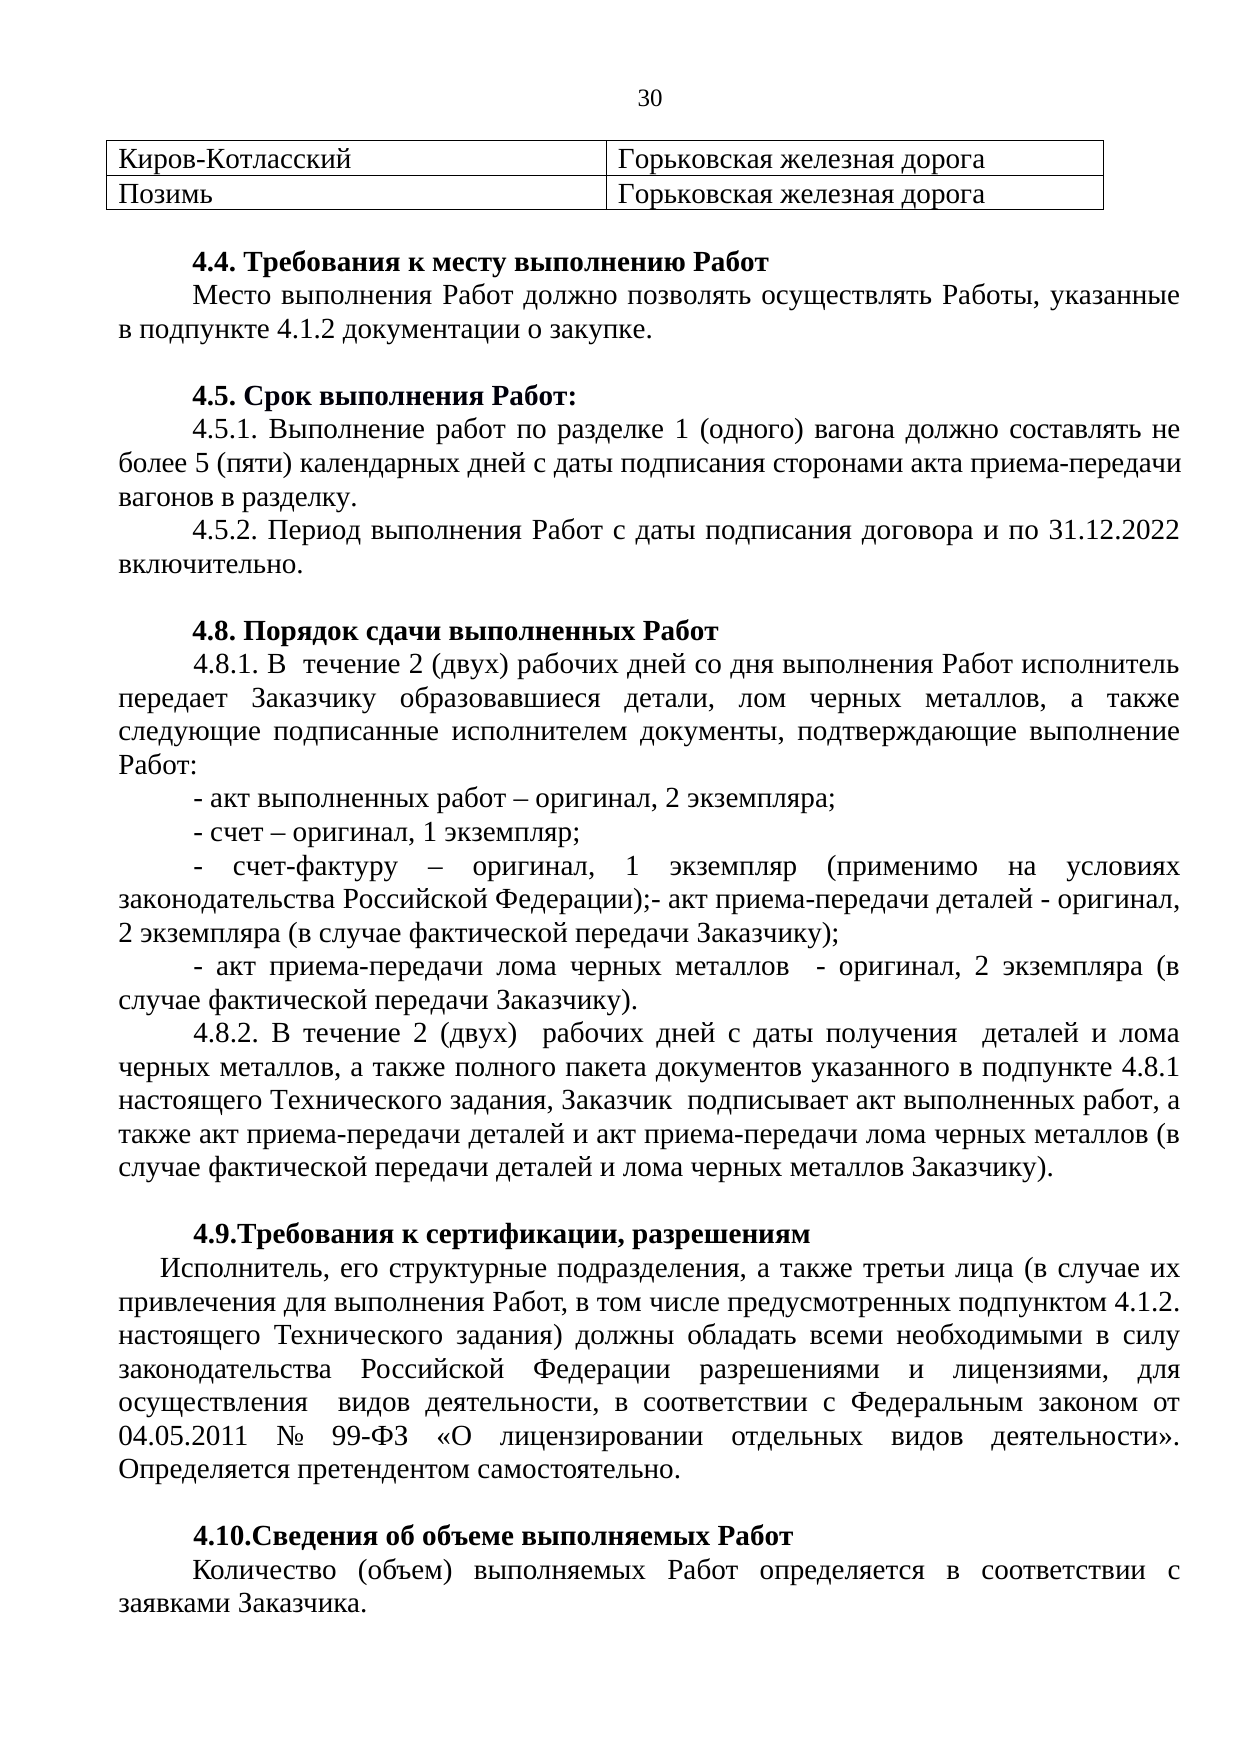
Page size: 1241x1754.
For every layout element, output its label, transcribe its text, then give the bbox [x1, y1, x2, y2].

text 4.4. Требования к месту выполнению Работ [118, 244, 1181, 277]
text - акт выполненных работ – оригинал, 2 экземпляра; [118, 781, 1181, 814]
table_cell Киров-Котласский [107, 141, 606, 175]
text 4.5. Срок выполнения Работ: [118, 378, 1181, 412]
text Исполнитель, его структурные подразделения, а также третьи лица (в случае их привлечения для выполнения Работ, в том числе предусмотренных подпунктом 4.1.2. настоящего Технического задания) должны обладать всеми необходимыми в силу законодательства Российской Федерации разрешениями и лицензиями, для осуществления видов деятельности, в соответствии с Федеральным законом от 04.05.2011 № 99-ФЗ «О лицензировании отдельных видов деятельности». Определяется претендентом самостоятельно. [118, 1250, 1181, 1485]
text 4.8. Порядок сдачи выполненных Работ [192, 613, 1181, 646]
text 4.5.2. Период выполнения Работ с даты подписания договора и по 31.12.2022 включительно. [118, 512, 1181, 579]
text - акт приема-передачи лома черных металлов - оригинал, 2 экземпляра (в случае фактической передачи Заказчику). [118, 948, 1181, 1015]
table_cell Горьковская железная дорога [607, 176, 1103, 209]
text Количество (объем) выполняемых Работ определяется в соответствии с заявками Заказчика. [118, 1552, 1181, 1619]
text 4.8.1. В течение 2 (двух) рабочих дней со дня выполнения Работ исполнитель передает Заказчику образовавшиеся детали, лом черных металлов, а также следующие подписанные исполнителем документы, подтверждающие выполнение Работ: [118, 646, 1181, 781]
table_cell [607, 141, 1103, 175]
text 4.9.Требования к сертификации, разрешениям [193, 1217, 1181, 1250]
text 4.5.1. Выполнение работ по разделке 1 (одного) вагона должно составлять не более 5 (пяти) календарных дней с даты подписания сторонами акта приема-передачи вагонов в разделку. [118, 412, 1181, 512]
text Место выполнения Работ должно позволять осуществлять Работы, указанные в подпункте 4.1.2 документации о закупке. [118, 277, 1181, 344]
text 4.10.Сведения об объеме выполняемых Работ [193, 1518, 1181, 1552]
text - счет-фактуру – оригинал, 1 экземпляр (применимо на условиях законодательства Российской Федерации);- акт приема-передачи деталей - оригинал, 2 экземпляра (в случае фактической передачи Заказчику); [118, 848, 1181, 948]
table_cell Позимь [107, 176, 606, 209]
text - счет – оригинал, 1 экземпляр; [118, 814, 1181, 848]
text 4.8.2. В течение 2 (двух) рабочих дней с даты получения деталей и лома черных металлов, а также полного пакета документов указанного в подпункте 4.8.1 настоящего Технического задания, Заказчик подписывает акт выполненных работ, а также акт приема-передачи деталей и акт приема-передачи лома черных металлов (в случае фактической передачи деталей и лома черных металлов Заказчику). [118, 1015, 1181, 1183]
